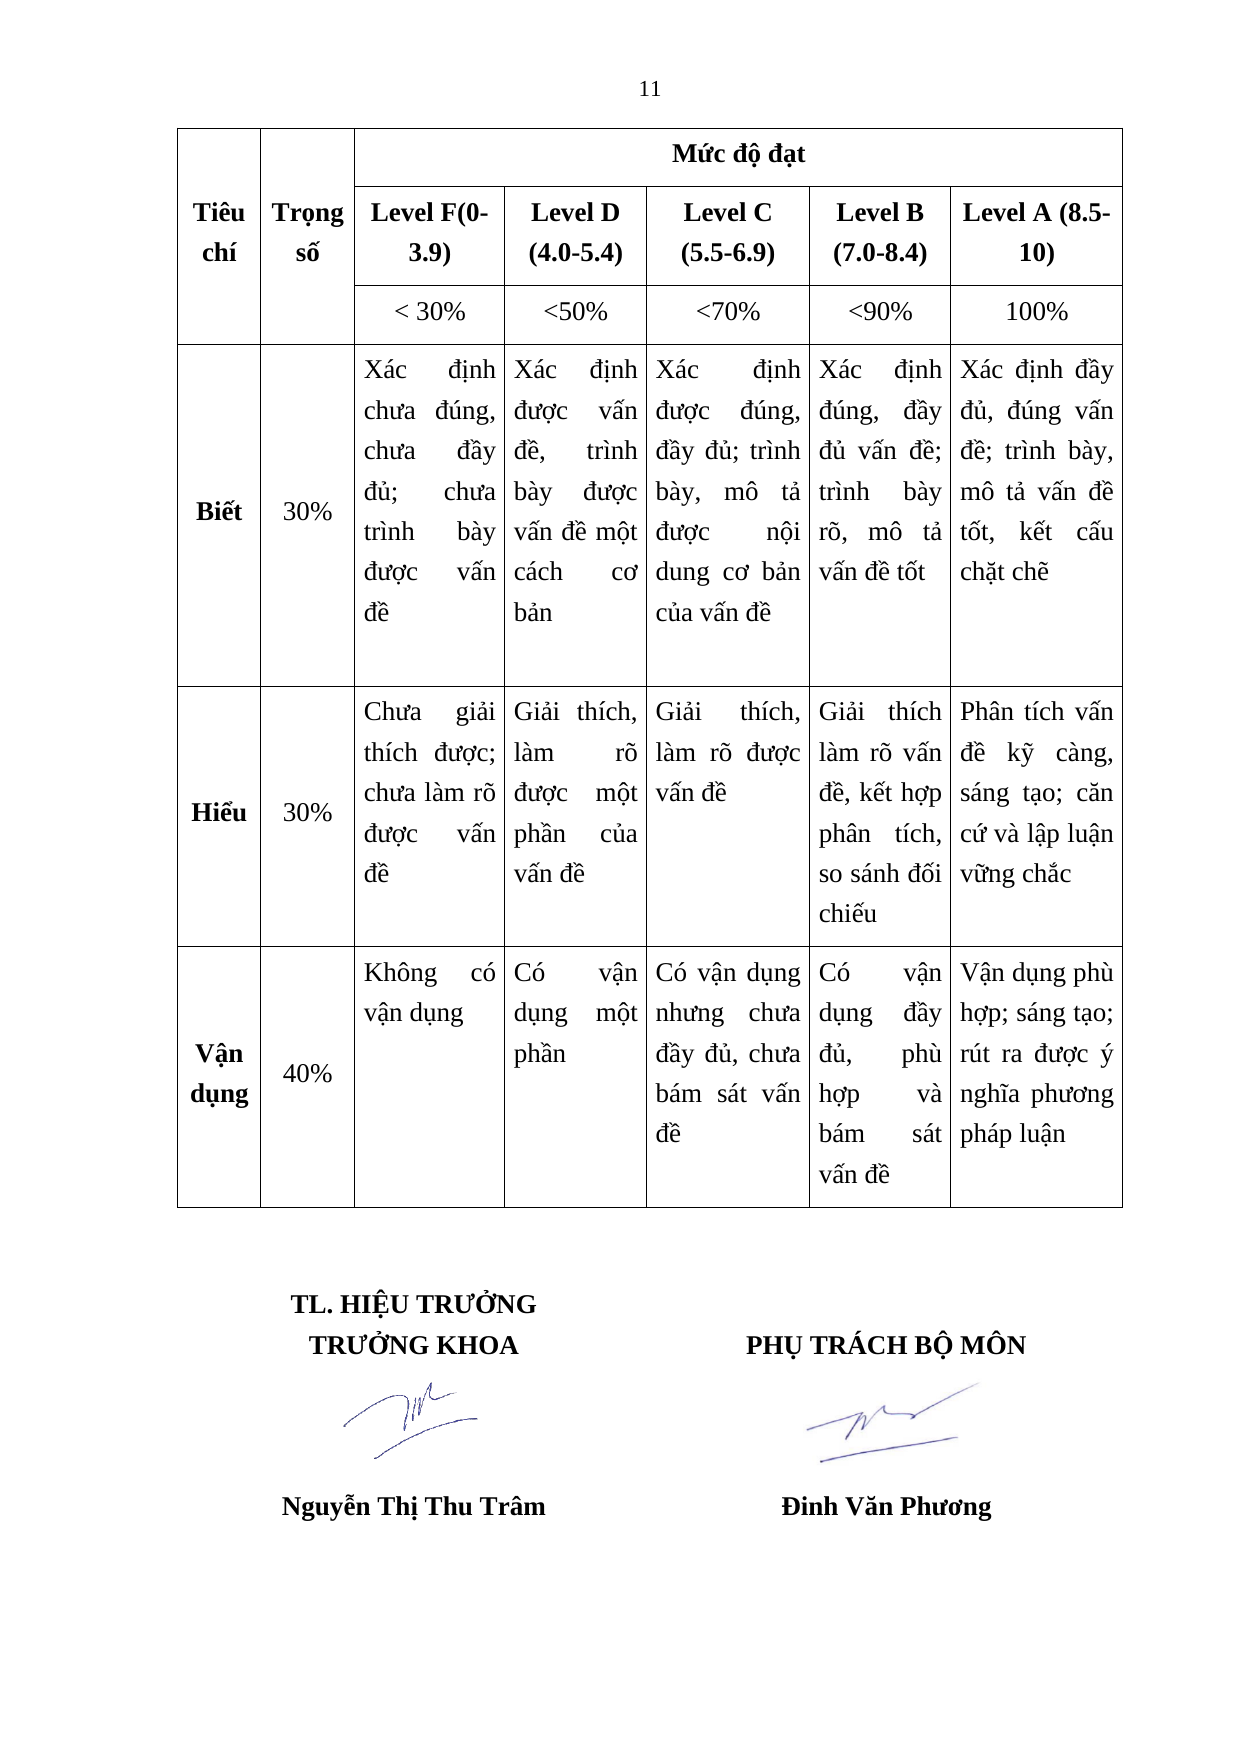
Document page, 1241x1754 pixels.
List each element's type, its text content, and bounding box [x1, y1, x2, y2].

table_cell 30% [261, 345, 354, 686]
table_cell Level C (5.5-6.9) [647, 187, 809, 285]
table_cell < 30% [355, 286, 504, 343]
table_cell Vận dụng phù hợp; sáng tạo; rút ra được ý nghĩa phương pháp luận [951, 947, 1122, 1207]
table_header PHỤ TRÁCH BỘ MÔN Đinh Văn Phương [650, 1289, 1122, 1571]
table_cell Xác định được vấn đề, trình bày được vấn đề một cách cơ bản [505, 345, 646, 686]
table_cell Phân tích vấn đề kỹ càng, sáng tạo; căn cứ và lập luận vững chắc [951, 687, 1122, 946]
table_cell <50% [505, 286, 646, 343]
table_cell Chưa giải thích được; chưa làm rõ được vấn đề [355, 687, 504, 946]
table_cell Level F(0-3.9) [355, 187, 504, 285]
table_cell Giải thích làm rõ vấn đề, kết hợp phân tích, so sánh đối chiếu [810, 687, 950, 946]
table_cell Xác định được đúng, đầy đủ; trình bày, mô tả được nội dung cơ bản của vấn đề [647, 345, 809, 686]
table_header Mức độ đạt [355, 129, 1122, 186]
table_cell Hiểu [178, 687, 260, 946]
table_header TL. HIỆU TRƯỞNG TRƯỞNG KHOA Nguyễn Thị Thu Trâm [177, 1289, 650, 1571]
table_cell Vận dụng [178, 947, 260, 1207]
table_cell Level B (7.0-8.4) [810, 187, 950, 285]
table_cell Level A (8.5-10) [951, 187, 1122, 285]
table_cell Xác định đầy đủ, đúng vấn đề; trình bày, mô tả vấn đề tốt, kết cấu chặt chẽ [951, 345, 1122, 686]
table_cell Level D (4.0-5.4) [505, 187, 646, 285]
table_cell Giải thích, làm rõ được một phần của vấn đề [505, 687, 646, 946]
table_cell Xác định đúng, đầy đủ vấn đề; trình bày rõ, mô tả vấn đề tốt [810, 345, 950, 686]
table_header Tiêu chí [178, 129, 260, 343]
table_cell 40% [261, 947, 354, 1207]
table_cell <70% [647, 286, 809, 343]
table_cell 100% [951, 286, 1122, 343]
table_cell Không có vận dụng [355, 947, 504, 1207]
table_cell Xác định chưa đúng, chưa đầy đủ; chưa trình bày được vấn đề [355, 345, 504, 686]
table_cell Có vận dụng một phần [505, 947, 646, 1207]
table_cell Biết [178, 345, 260, 686]
table_cell 30% [261, 687, 354, 946]
table_cell Có vận dụng đầy đủ, phù hợp và bám sát vấn đề [810, 947, 950, 1207]
picture [786, 1376, 995, 1469]
table_cell Giải thích, làm rõ được vấn đề [647, 687, 809, 946]
table_header Trọng số [261, 129, 354, 343]
table_cell <90% [810, 286, 950, 343]
picture [332, 1365, 491, 1477]
table_cell Có vận dụng nhưng chưa đầy đủ, chưa bám sát vấn đề [647, 947, 809, 1207]
